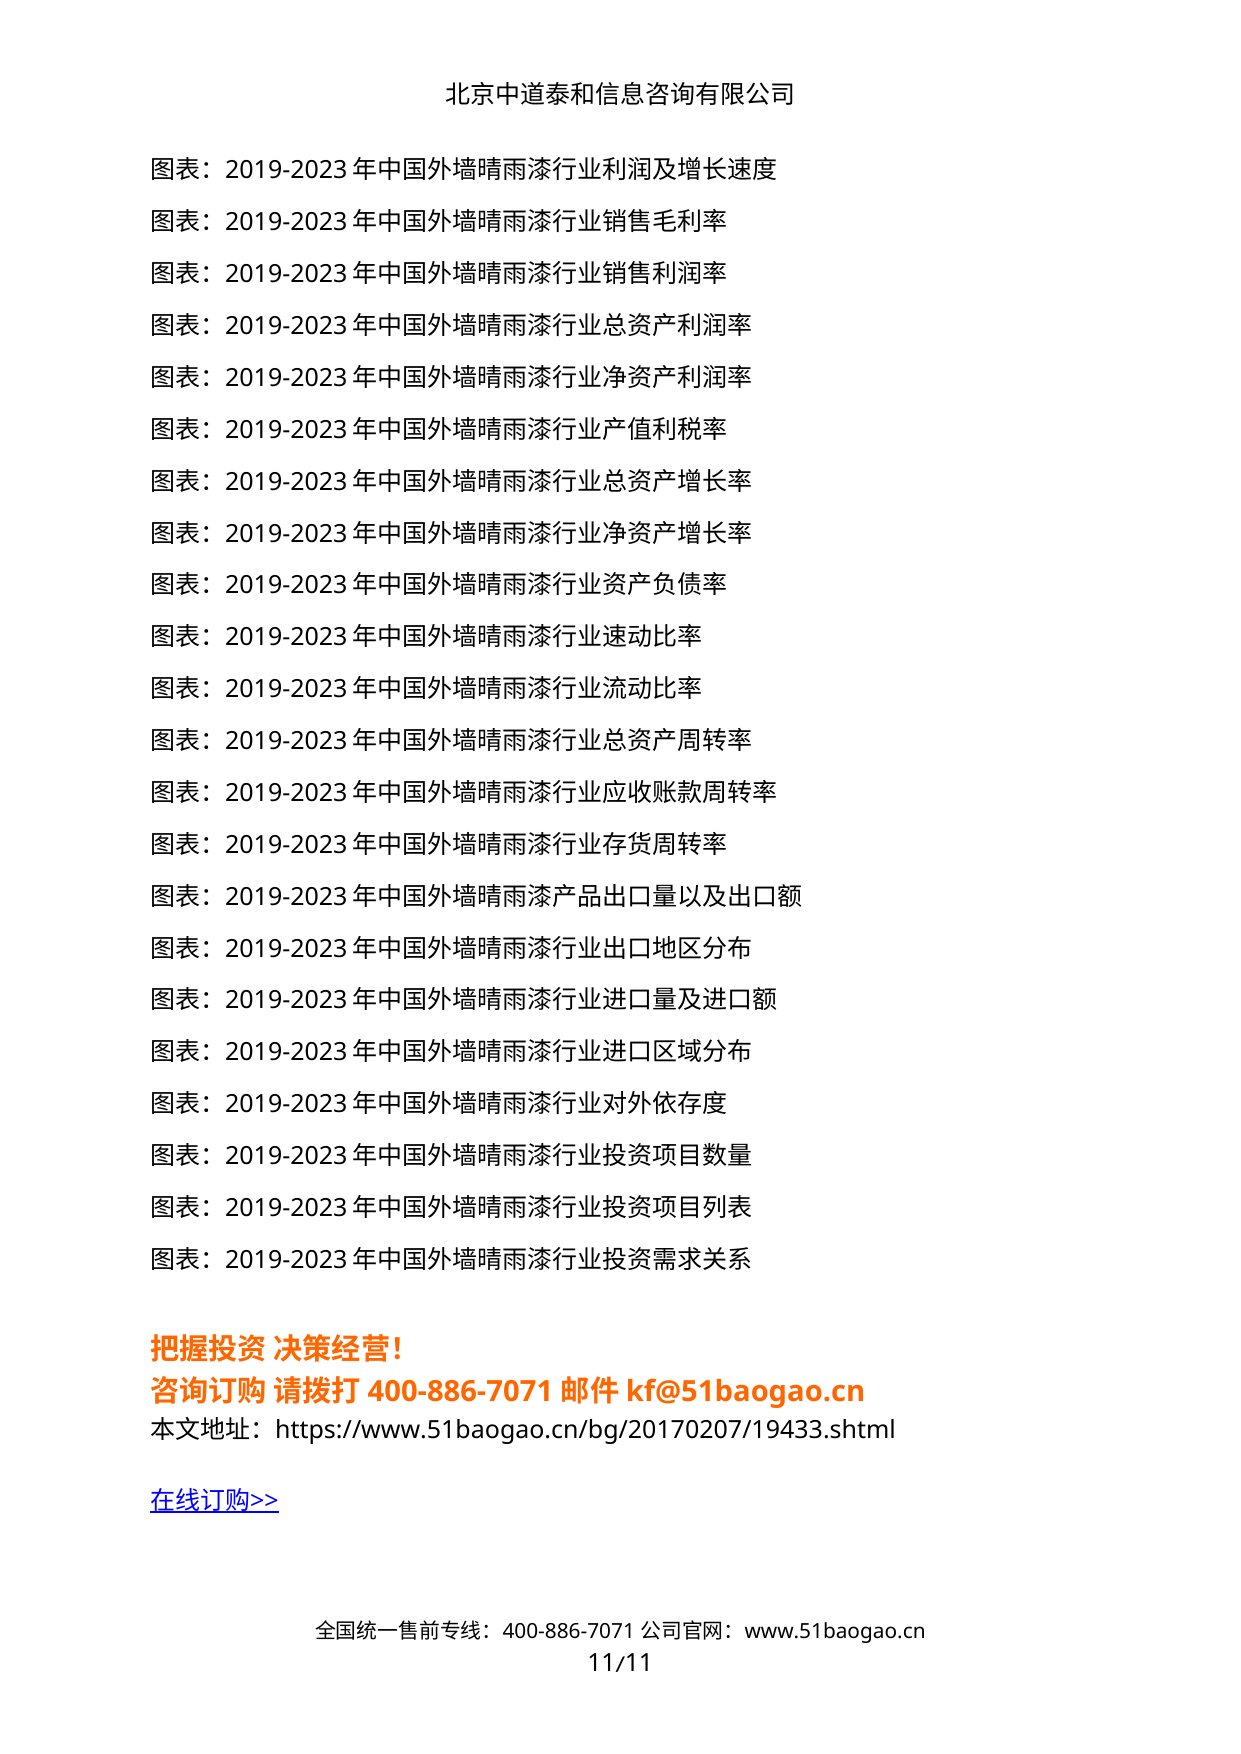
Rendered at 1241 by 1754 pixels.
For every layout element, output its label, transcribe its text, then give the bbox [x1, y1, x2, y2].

text 在线订购>> [150, 1446, 1090, 1517]
text 图表：2019-2023年中国外墙晴雨漆行业流动比率 [150, 669, 1090, 705]
text 图表：2019-2023年中国外墙晴雨漆行业利润及增长速度 [150, 150, 1090, 186]
text 图表：2019-2023年中国外墙晴雨漆行业投资项目数量 [150, 1136, 1090, 1172]
text 图表：2019-2023年中国外墙晴雨漆行业总资产增长率 [150, 461, 1090, 497]
text 图表：2019-2023年中国外墙晴雨漆行业资产负债率 [150, 565, 1090, 601]
text 图表：2019-2023年中国外墙晴雨漆行业出口地区分布 [150, 928, 1090, 964]
text 图表：2019-2023年中国外墙晴雨漆产品出口量以及出口额 [150, 876, 1090, 912]
text 把握投资 决策经营！咨询订购 请拨打 400-886-7071 邮件 kf@51baogao.cn本文地址：https://www.51baogao.cn/bg/20170207/19433.shtml [150, 1291, 1090, 1446]
text 图表：2019-2023年中国外墙晴雨漆行业净资产增长率 [150, 513, 1090, 549]
text 图表：2019-2023年中国外墙晴雨漆行业对外依存度 [150, 1084, 1090, 1120]
text 图表：2019-2023年中国外墙晴雨漆行业进口区域分布 [150, 1032, 1090, 1068]
text 图表：2019-2023年中国外墙晴雨漆行业应收账款周转率 [150, 772, 1090, 809]
text 图表：2019-2023年中国外墙晴雨漆行业投资项目列表 [150, 1187, 1090, 1224]
text 图表：2019-2023年中国外墙晴雨漆行业总资产利润率 [150, 306, 1090, 342]
text 图表：2019-2023年中国外墙晴雨漆行业速动比率 [150, 617, 1090, 653]
text 图表：2019-2023年中国外墙晴雨漆行业净资产利润率 [150, 357, 1090, 394]
text 图表：2019-2023年中国外墙晴雨漆行业总资产周转率 [150, 721, 1090, 757]
text 图表：2019-2023年中国外墙晴雨漆行业存货周转率 [150, 824, 1090, 861]
text 图表：2019-2023年中国外墙晴雨漆行业销售利润率 [150, 254, 1090, 290]
text 图表：2019-2023年中国外墙晴雨漆行业投资需求关系 [150, 1239, 1090, 1276]
text 图表：2019-2023年中国外墙晴雨漆行业进口量及进口额 [150, 980, 1090, 1016]
text 图表：2019-2023年中国外墙晴雨漆行业销售毛利率 [150, 202, 1090, 238]
text 图表：2019-2023年中国外墙晴雨漆行业产值利税率 [150, 409, 1090, 446]
